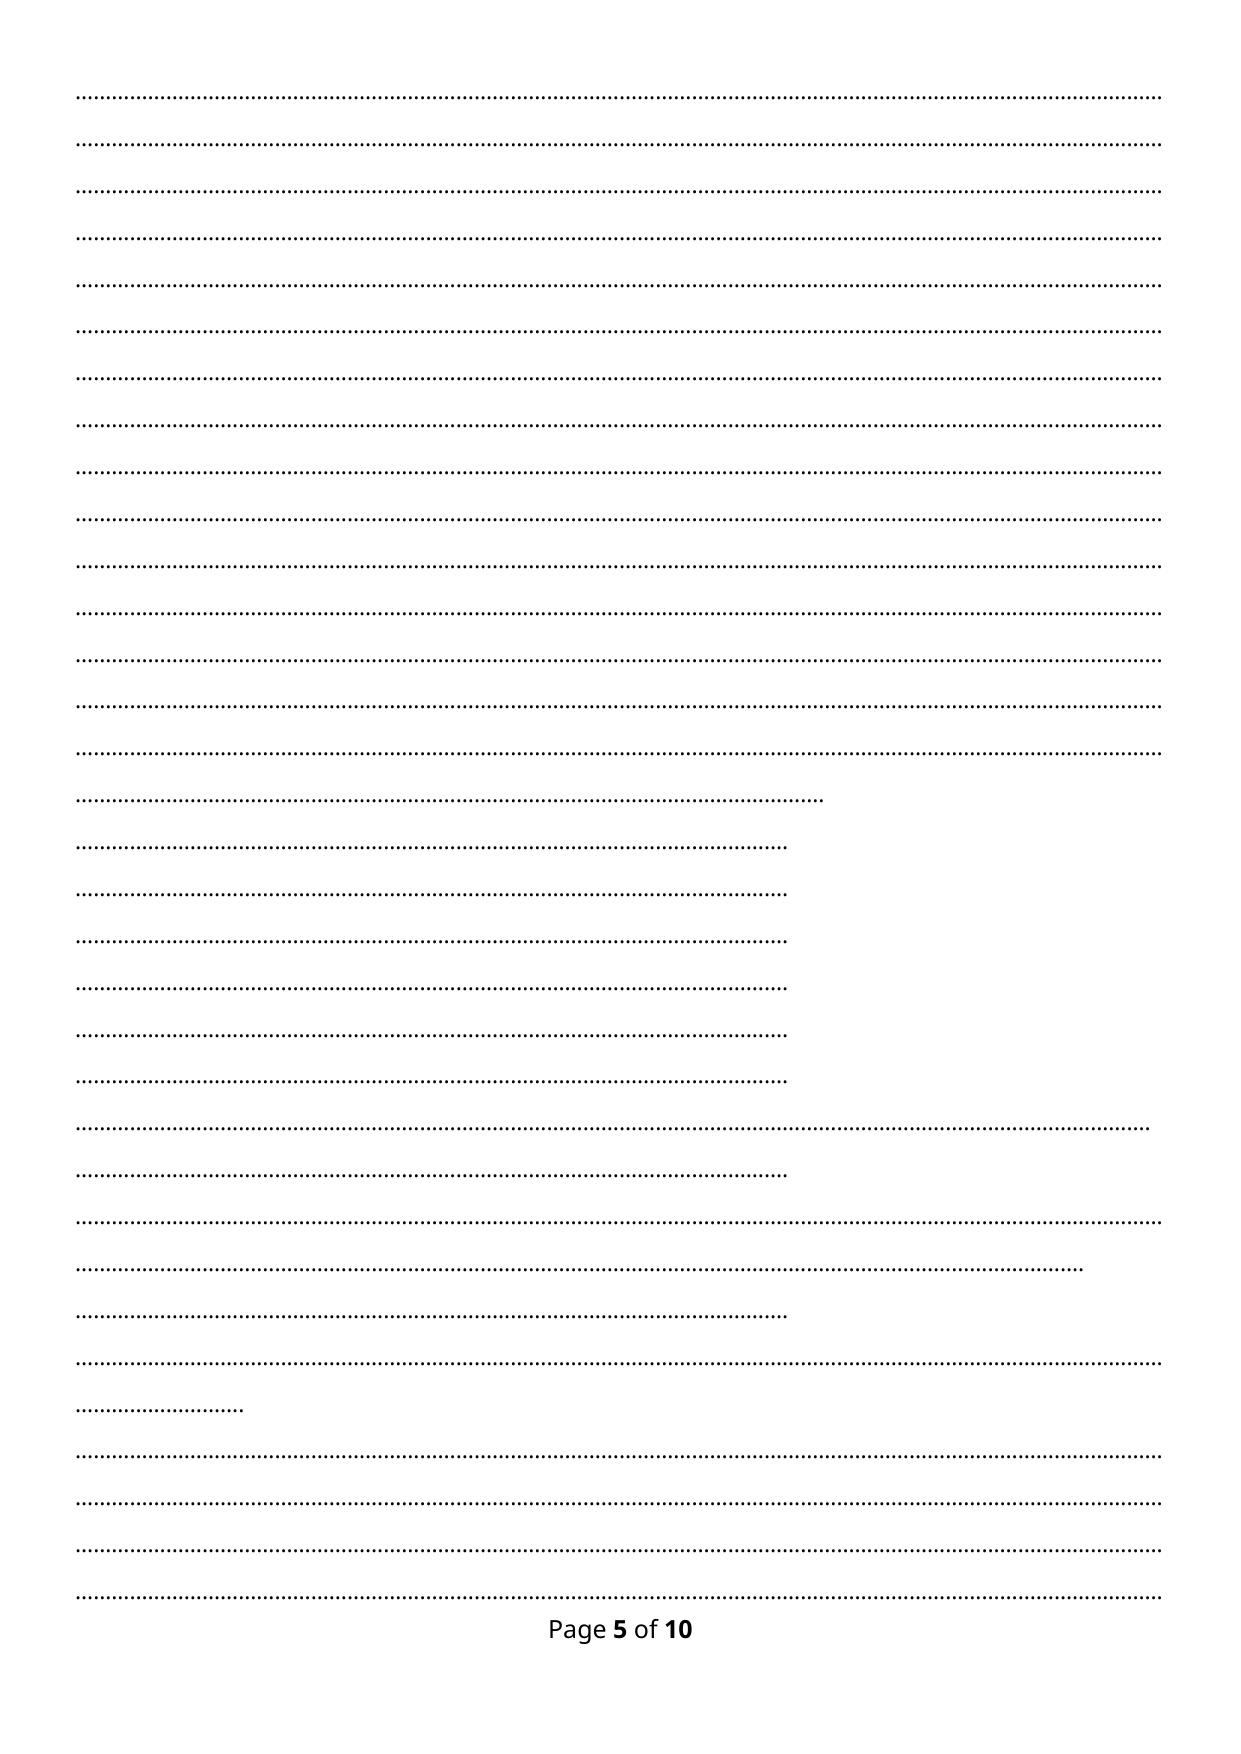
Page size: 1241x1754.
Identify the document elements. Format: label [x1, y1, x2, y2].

text [75, 75, 1165, 1606]
